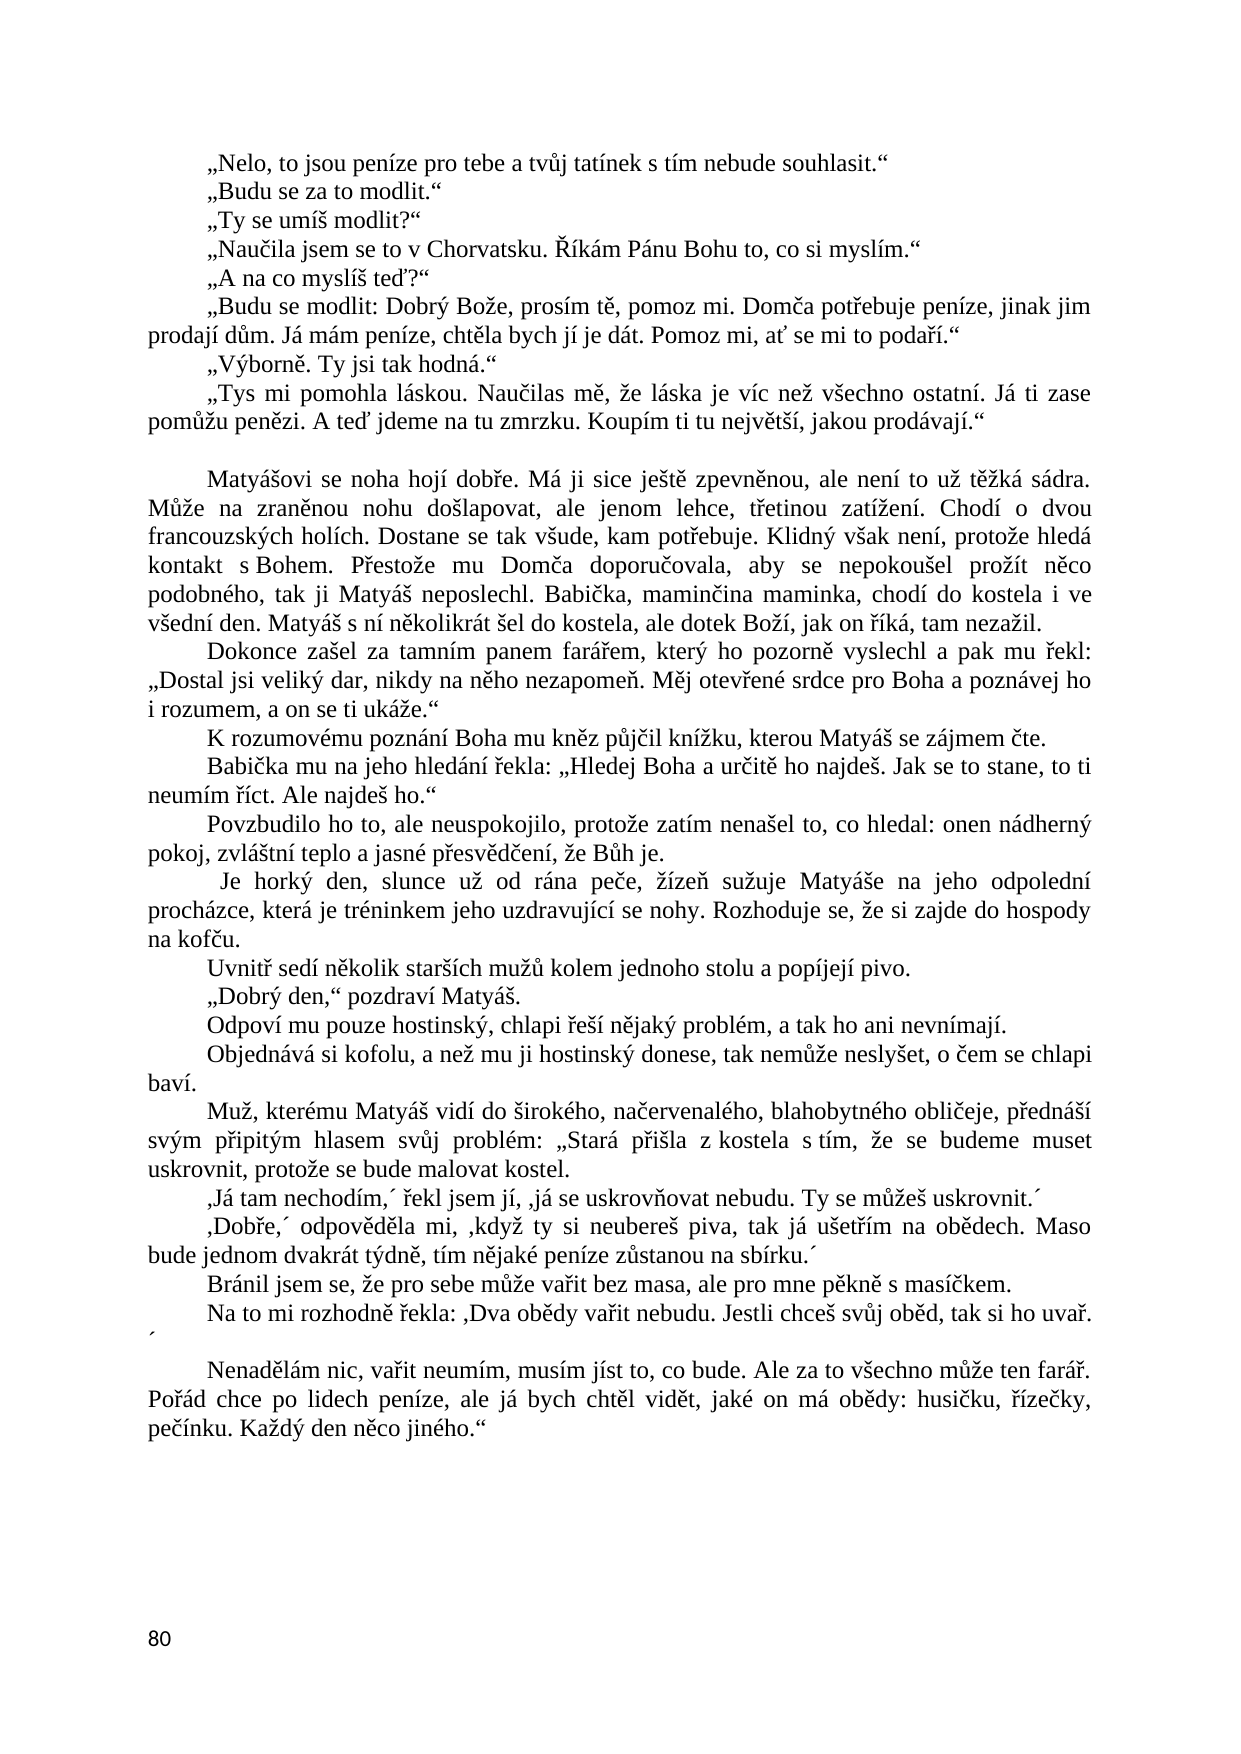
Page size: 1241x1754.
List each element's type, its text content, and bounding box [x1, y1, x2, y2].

text Uvnitř sedí několik starších mužů kolem jednoho stolu a popíjejí pivo. [148, 953, 1093, 981]
text ,Dobře,´ odpověděla mi, ,když ty si neubereš piva, tak já ušetřím na obědech. Maso bude jednom dvakrát týdně, tím nějaké peníze zůstanou na sbírku.´ [148, 1211, 1093, 1269]
text Dokonce zašel za tamním panem farářem, který ho pozorně vyslechl a pak mu řekl: „Dostal jsi veliký dar, nikdy na něho nezapomeň. Měj otevřené srdce pro Boha a poznávej ho i rozumem, a on se ti ukáže.“ [148, 636, 1093, 723]
text Nenadělám nic, vařit neumím, musím jíst to, co bude. Ale za to všechno může ten farář. Pořád chce po lidech peníze, ale já bych chtěl vidět, jaké on má obědy: husičku, řízečky, pečínku. Každý den něco jiného.“ [148, 1355, 1093, 1441]
text Babička mu na jeho hledání řekla: „Hledej Boha a určitě ho najdeš. Jak se to stane, to ti neumím říct. Ale najdeš ho.“ [148, 751, 1093, 809]
text K rozumovému poznání Boha mu kněz půjčil knížku, kterou Matyáš se zájmem čte. [148, 723, 1093, 751]
text „Nelo, to jsou peníze pro tebe a tvůj tatínek s tím nebude souhlasit.“ [148, 148, 1093, 176]
text „Výborně. Ty jsi tak hodná.“ [148, 349, 1093, 378]
text „Dobrý den,“ pozdraví Matyáš. [148, 981, 1093, 1010]
text „Ty se umíš modlit?“ [148, 205, 1093, 234]
text Je horký den, slunce už od rána peče, žízeň sužuje Matyáše na jeho odpolední procházce, která je tréninkem jeho uzdravující se nohy. Rozhoduje se, že si zajde do hospody na kofču. [148, 866, 1093, 953]
text Objednává si kofolu, a než mu ji hostinský donese, tak nemůže neslyšet, o čem se chlapi baví. [148, 1039, 1093, 1096]
text „Tys mi pomohla láskou. Naučilas mě, že láska je víc než všechno ostatní. Já ti zase pomůžu penězi. A teď jdeme na tu zmrzku. Koupím ti tu největší, jakou prodávají.“ [148, 378, 1093, 435]
text Povzbudilo ho to, ale neuspokojilo, protože zatím nenašel to, co hledal: onen nádherný pokoj, zvláštní teplo a jasné přesvědčení, že Bůh je. [148, 809, 1093, 866]
text Bránil jsem se, že pro sebe může vařit bez masa, ale pro mne pěkně s masíčkem. [148, 1269, 1093, 1298]
text Odpoví mu pouze hostinský, chlapi řeší nějaký problém, a tak ho ani nevnímají. [148, 1010, 1093, 1039]
text Muž, kterému Matyáš vidí do širokého, načervenalého, blahobytného obličeje, přednáší svým připitým hlasem svůj problém: „Stará přišla z kostela s tím, že se budeme muset uskrovnit, protože se bude malovat kostel. [148, 1096, 1093, 1183]
text Na to mi rozhodně řekla: ,Dva obědy vařit nebudu. Jestli chceš svůj oběd, tak si ho uvař.´ [148, 1298, 1093, 1355]
text ,Já tam nechodím,´ řekl jsem jí, ,já se uskrovňovat nebudu. Ty se můžeš uskrovnit.´ [148, 1183, 1093, 1211]
text „Naučila jsem se to v Chorvatsku. Říkám Pánu Bohu to, co si myslím.“ [148, 234, 1093, 263]
text „Budu se za to modlit.“ [148, 176, 1093, 205]
text „A na co myslíš teď?“ [148, 263, 1093, 291]
text „Budu se modlit: Dobrý Bože, prosím tě, pomoz mi. Domča potřebuje peníze, jinak jim prodají dům. Já mám peníze, chtěla bych jí je dát. Pomoz mi, ať se mi to podaří.“ [148, 291, 1093, 349]
text Matyášovi se noha hojí dobře. Má ji sice ještě zpevněnou, ale není to už těžká sádra. Může na zraněnou nohu došlapovat, ale jenom lehce, třetinou zatížení. Chodí o dvou francouzských holích. Dostane se tak všude, kam potřebuje. Klidný však není, protože hledá kontakt s Bohem. Přestože mu Domča doporučovala, aby se nepokoušel prožít něco podobného, tak ji Matyáš neposlechl. Babička, maminčina maminka, chodí do kostela i ve všední den. Matyáš s ní několikrát šel do kostela, ale dotek Boží, jak on říká, tam nezažil. [148, 464, 1093, 636]
